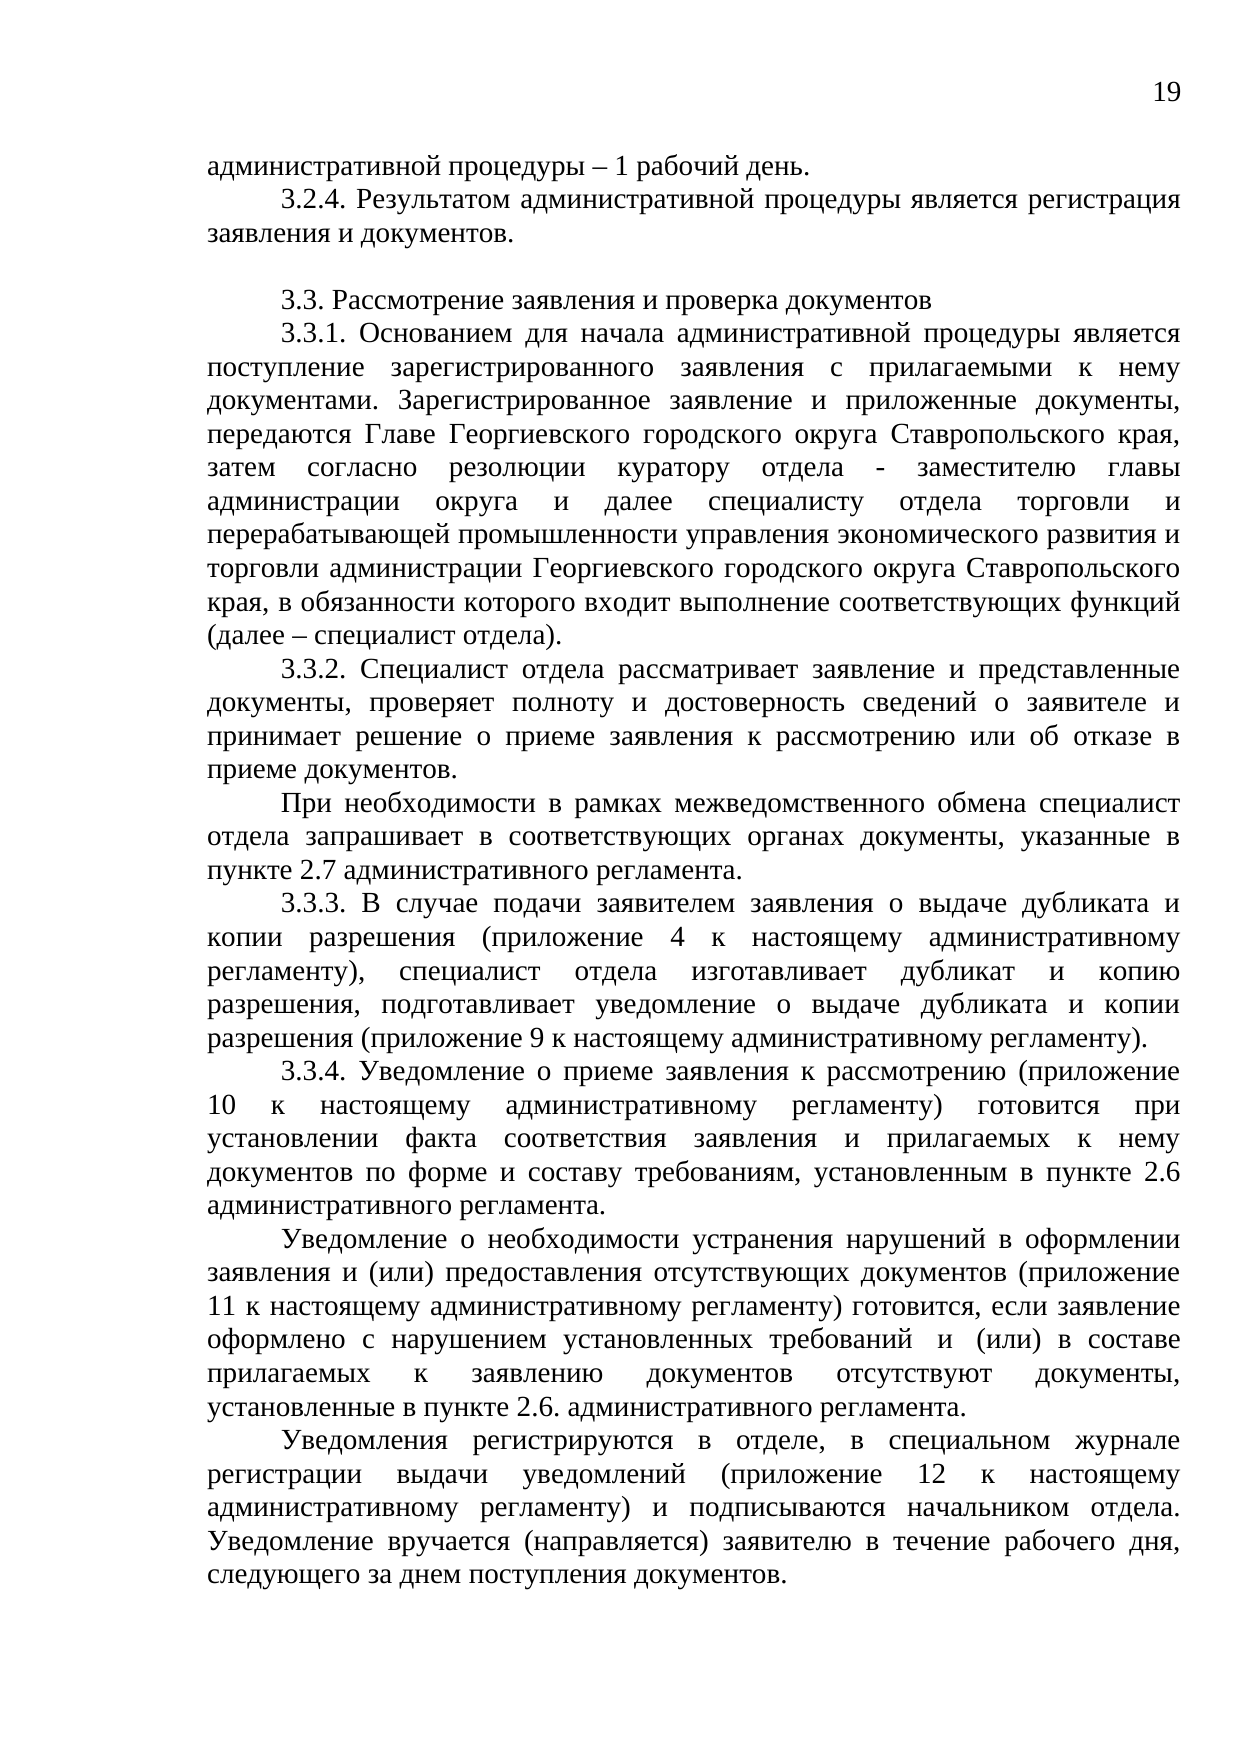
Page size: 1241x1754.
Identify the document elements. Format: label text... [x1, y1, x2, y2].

text Уведомления регистрируются в отделе, в специальном журнале регистрации выдачи уведомлений (приложение 12 к настоящему административному регламенту) и подписываются начальником отдела. Уведомление вручается (направляется) заявителю в течение рабочего дня, следующего за днем поступления документов. [207, 1422, 1181, 1590]
text 3.3. Рассмотрение заявления и проверка документов [207, 282, 1181, 315]
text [207, 148, 1181, 181]
text При необходимости в рамках межведомственного обмена специалист отдела запрашивает в соответствующих органах документы, указанные в пункте 2.7 административного регламента. [207, 785, 1181, 886]
text Уведомление о необходимости устранения нарушений в оформлении заявления и (или) предоставления отсутствующих документов (приложение 11 к настоящему административному регламенту) готовится, если заявление оформлено с нарушением установленных требований и (или) в составе прилагаемых к заявлению документов отсутствуют документы, установленные в пункте 2.6. административного регламента. [207, 1221, 1181, 1422]
text 3.3.3. В случае подачи заявителем заявления о выдаче дубликата и копии разрешения (приложение 4 к настоящему административному регламенту), специалист отдела изготавливает дубликат и копию разрешения, подготавливает уведомление о выдаче дубликата и копии разрешения (приложение 9 к настоящему административному регламенту). [207, 886, 1181, 1053]
text 3.3.1. Основанием для начала административной процедуры является поступление зарегистрированного заявления с прилагаемыми к нему документами. Зарегистрированное заявление и приложенные документы, передаются Главе Георгиевского городского округа Ставропольского края, затем согласно резолюции куратору отдела - заместителю главы администрации округа и далее специалисту отдела торговли и перерабатывающей промышленности управления экономического развития и торговли администрации Георгиевского городского округа Ставропольского края, в обязанности которого входит выполнение соответствующих функций (далее – специалист отдела). [207, 315, 1181, 651]
text 3.3.4. Уведомление о приеме заявления к рассмотрению (приложение 10 к настоящему административному регламенту) готовится при установлении факта соответствия заявления и прилагаемых к нему документов по форме и составу требованиям, установленным в пункте 2.6 административного регламента. [207, 1053, 1181, 1221]
text 3.2.4. Результатом административной процедуры является регистрация заявления и документов. [207, 181, 1181, 248]
text 3.3.2. Специалист отдела рассматривает заявление и представленные документы, проверяет полноту и достоверность сведений о заявителе и принимает решение о приеме заявления к рассмотрению или об отказе в приеме документов. [207, 651, 1181, 785]
